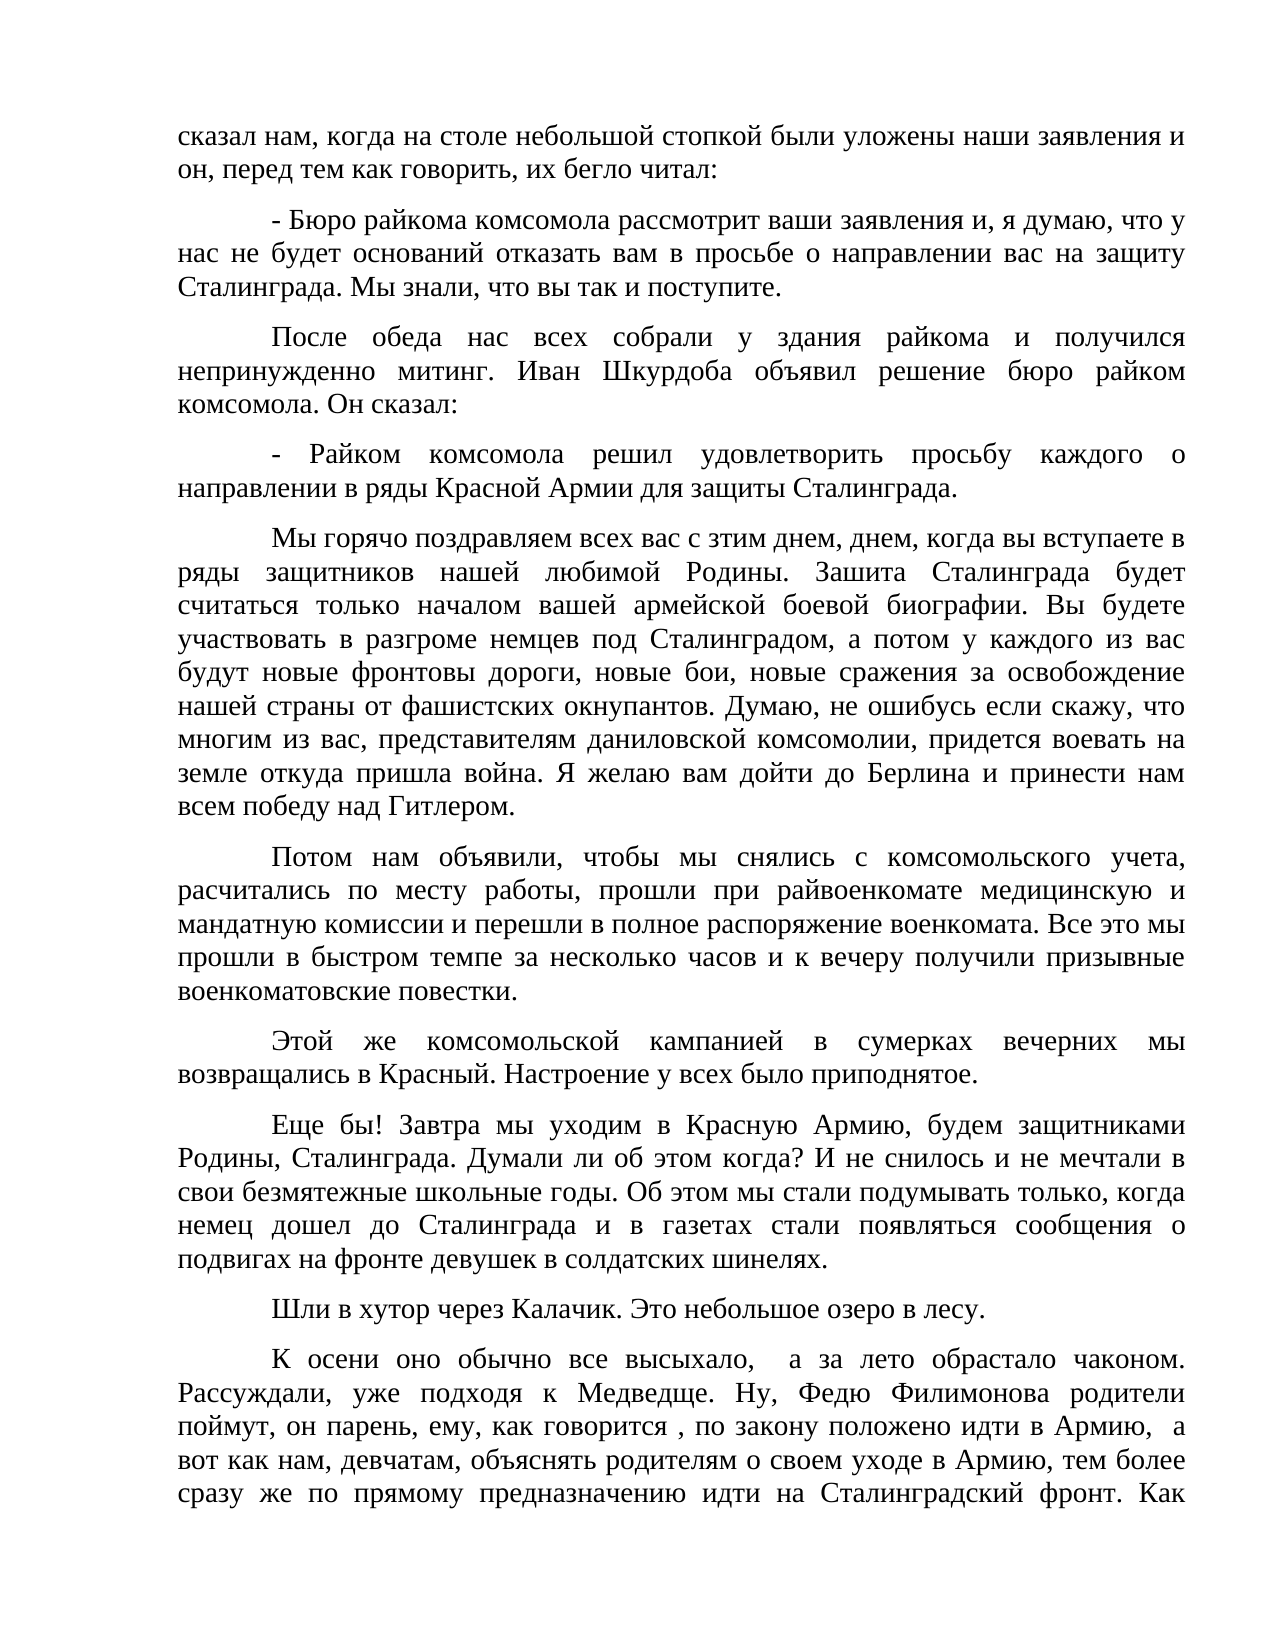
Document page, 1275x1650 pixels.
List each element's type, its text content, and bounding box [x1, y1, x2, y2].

text - Бюро райкома комсомола рассмотрит ваши заявления и, я думаю, что у нас не будет оснований отказать вам в просьбе о направлении вас на защиту Сталинграда. Мы знали, что вы так и поступите. [177, 202, 1186, 302]
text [177, 1341, 1186, 1509]
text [177, 118, 1186, 185]
text Этой же комсомольской кампанией в сумерках вечерних мы возвращались в Красный. Настроение у всех было приподнятое. [177, 1023, 1186, 1090]
text После обеда нас всех собрали у здания райкома и получился непринужденно митинг. Иван Шкурдоба объявил решение бюро райком комсомола. Он сказал: [177, 319, 1186, 420]
text - Райком комсомола решил удовлетворить просьбу каждого о направлении в ряды Красной Армии для защиты Сталинграда. [177, 436, 1186, 503]
text Потом нам объявили, чтобы мы снялись с комсомольского учета, расчитались по месту работы, прошли при райвоенкомате медицинскую и мандатную комиссии и перешли в полное распоряжение военкомата. Все это мы прошли в быстром темпе за несколько часов и к вечеру получили призывные военкоматовские повестки. [177, 839, 1186, 1006]
text Шли в хутор через Калачик. Это небольшое озеро в лесу. [177, 1291, 1186, 1325]
text Мы горячо поздравляем всех вас с зтим днем, днем, когда вы вступаете в ряды защитников нашей любимой Родины. Зашита Сталинграда будет считаться только началом вашей армейской боевой биографии. Вы будете участвовать в разгроме немцев под Сталинградом, а потом у каждого из вас будут новые фронтовы дороги, новые бои, новые сражения за освобождение нашей страны от фашистских окнупантов. Думаю, не ошибусь если скажу, что многим из вас, представителям даниловской комсомолии, придется воевать на земле откуда пришла война. Я желаю вам дойти до Берлина и принести нам всем победу над Гитлером. [177, 520, 1186, 822]
text Еще бы! Завтра мы уходим в Красную Армию, будем защитниками Родины, Сталинграда. Думали ли об этом когда? И не снилось и не мечтали в свои безмятежные школьные годы. Об этом мы стали подумывать только, когда немец дошел до Сталинграда и в газетах стали появляться сообщения о подвигах на фронте девушек в солдатских шинелях. [177, 1107, 1186, 1274]
